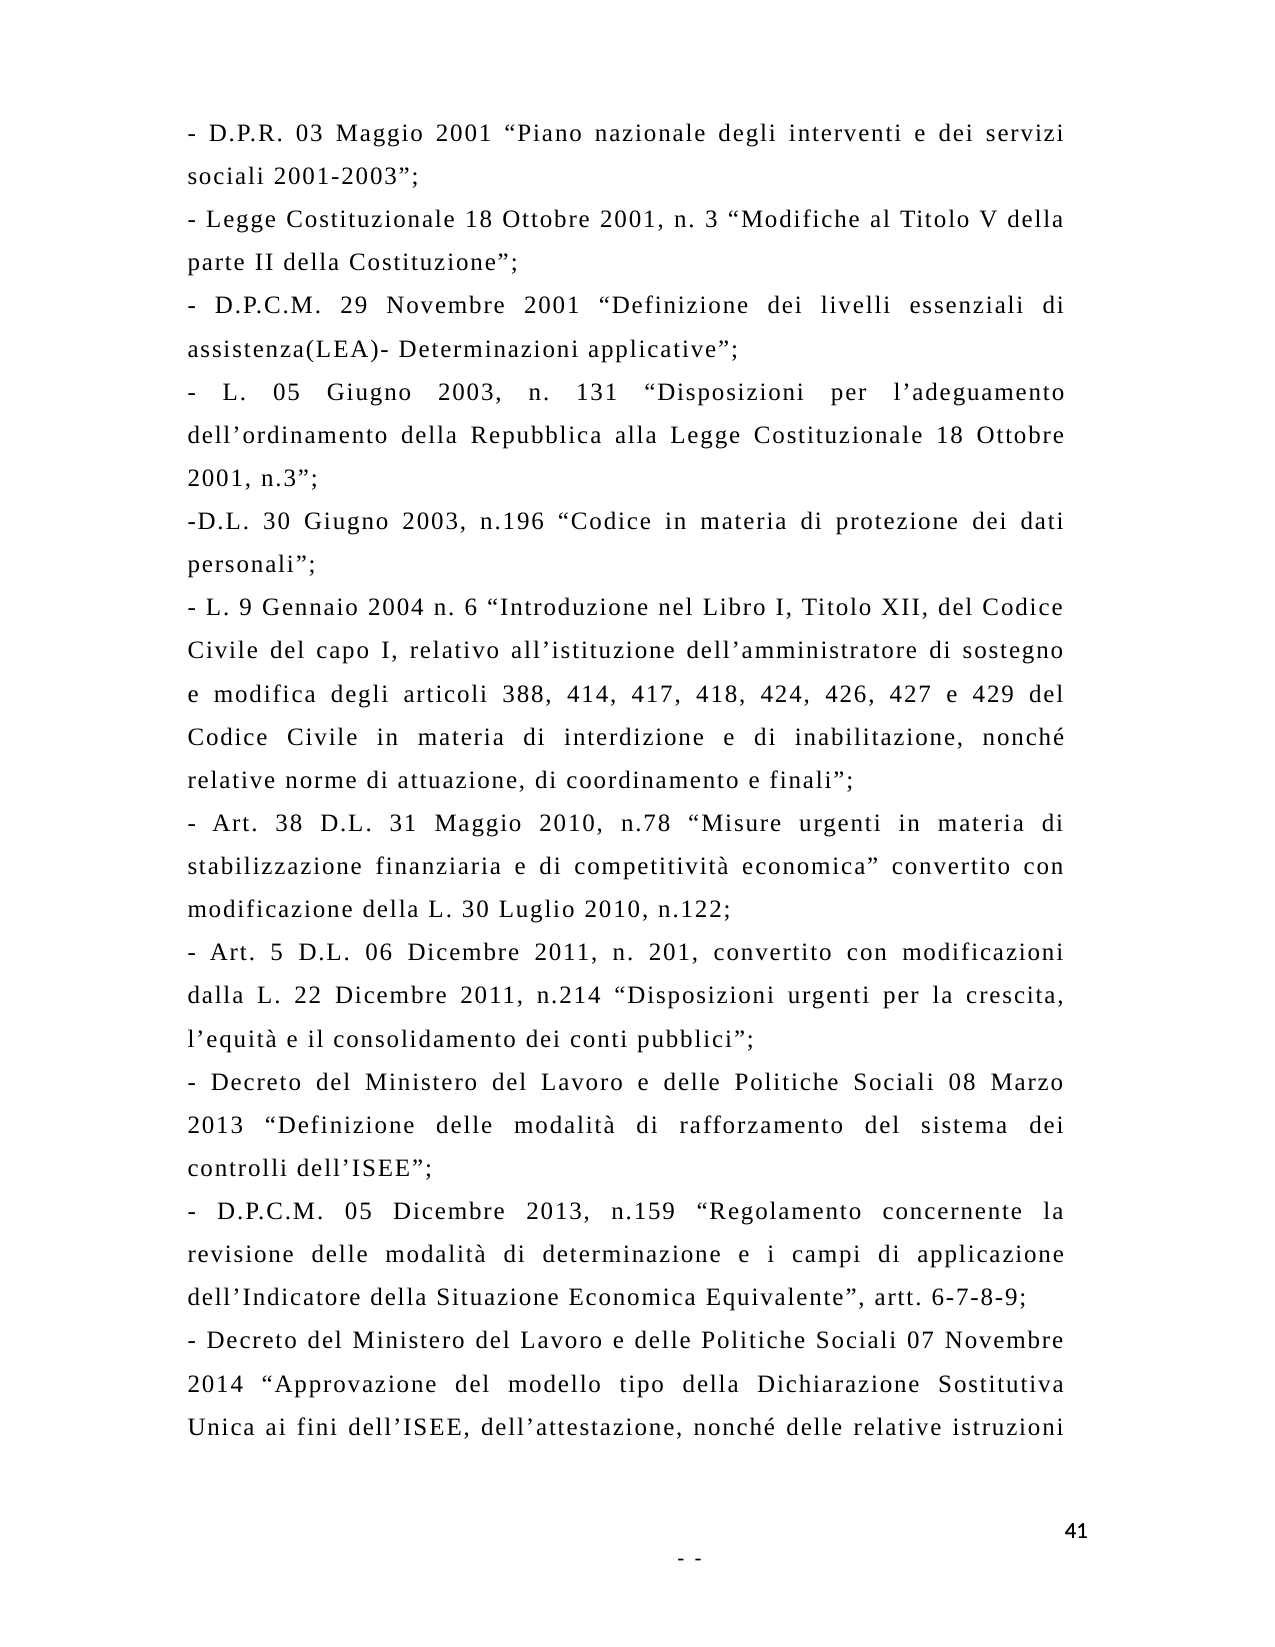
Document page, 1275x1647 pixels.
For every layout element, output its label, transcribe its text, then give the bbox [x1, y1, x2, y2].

text - Art. 38 D.L. 31 Maggio 2010, n.78 “Misure urgenti in materia di stabilizzazione finanziaria e di competitività economica” convertito con modificazione della L. 30 Luglio 2010, n.122; [187, 808, 1065, 923]
text - Art. 5 D.L. 06 Dicembre 2011, n. 201, convertito con modificazioni dalla L. 22 Dicembre 2011, n.214 “Disposizioni urgenti per la crescita, l’equità e il consolidamento dei conti pubblici”; [187, 937, 1065, 1052]
text - Legge Costituzionale 18 Ottobre 2001, n. 3 “Modifiche al Titolo V della parte II della Costituzione”; [187, 204, 1065, 276]
text - D.P.C.M. 29 Novembre 2001 “Definizione dei livelli essenziali di assistenza(LEA)- Determinazioni applicative”; [187, 291, 1065, 362]
text - D.P.C.M. 05 Dicembre 2013, n.159 “Regolamento concernente la revisione delle modalità di determinazione e i campi di applicazione dell’Indicatore della Situazione Economica Equivalente”, artt. 6-7-8-9; [187, 1196, 1065, 1311]
text - L. 05 Giugno 2003, n. 131 “Disposizioni per l’adeguamento dell’ordinamento della Repubblica alla Legge Costituzionale 18 Ottobre 2001, n.3”; [187, 377, 1065, 492]
text - D.P.R. 03 Maggio 2001 “Piano nazionale degli interventi e dei servizi sociali 2001-2003”; [187, 118, 1065, 190]
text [187, 1326, 1065, 1441]
text -D.L. 30 Giugno 2003, n.196 “Codice in materia di protezione dei dati personali”; [187, 506, 1065, 578]
text - L. 9 Gennaio 2004 n. 6 “Introduzione nel Libro I, Titolo XII, del Codice Civile del capo I, relativo all’istituzione dell’amministratore di sostegno e modifica degli articoli 388, 414, 417, 418, 424, 426, 427 e 429 del Codice Civile in materia di interdizione e di inabilitazione, nonché relative norme di attuazione, di coordinamento e finali”; [187, 592, 1065, 794]
text - Decreto del Ministero del Lavoro e delle Politiche Sociali 08 Marzo 2013 “Definizione delle modalità di rafforzamento del sistema dei controlli dell’ISEE”; [187, 1067, 1065, 1182]
